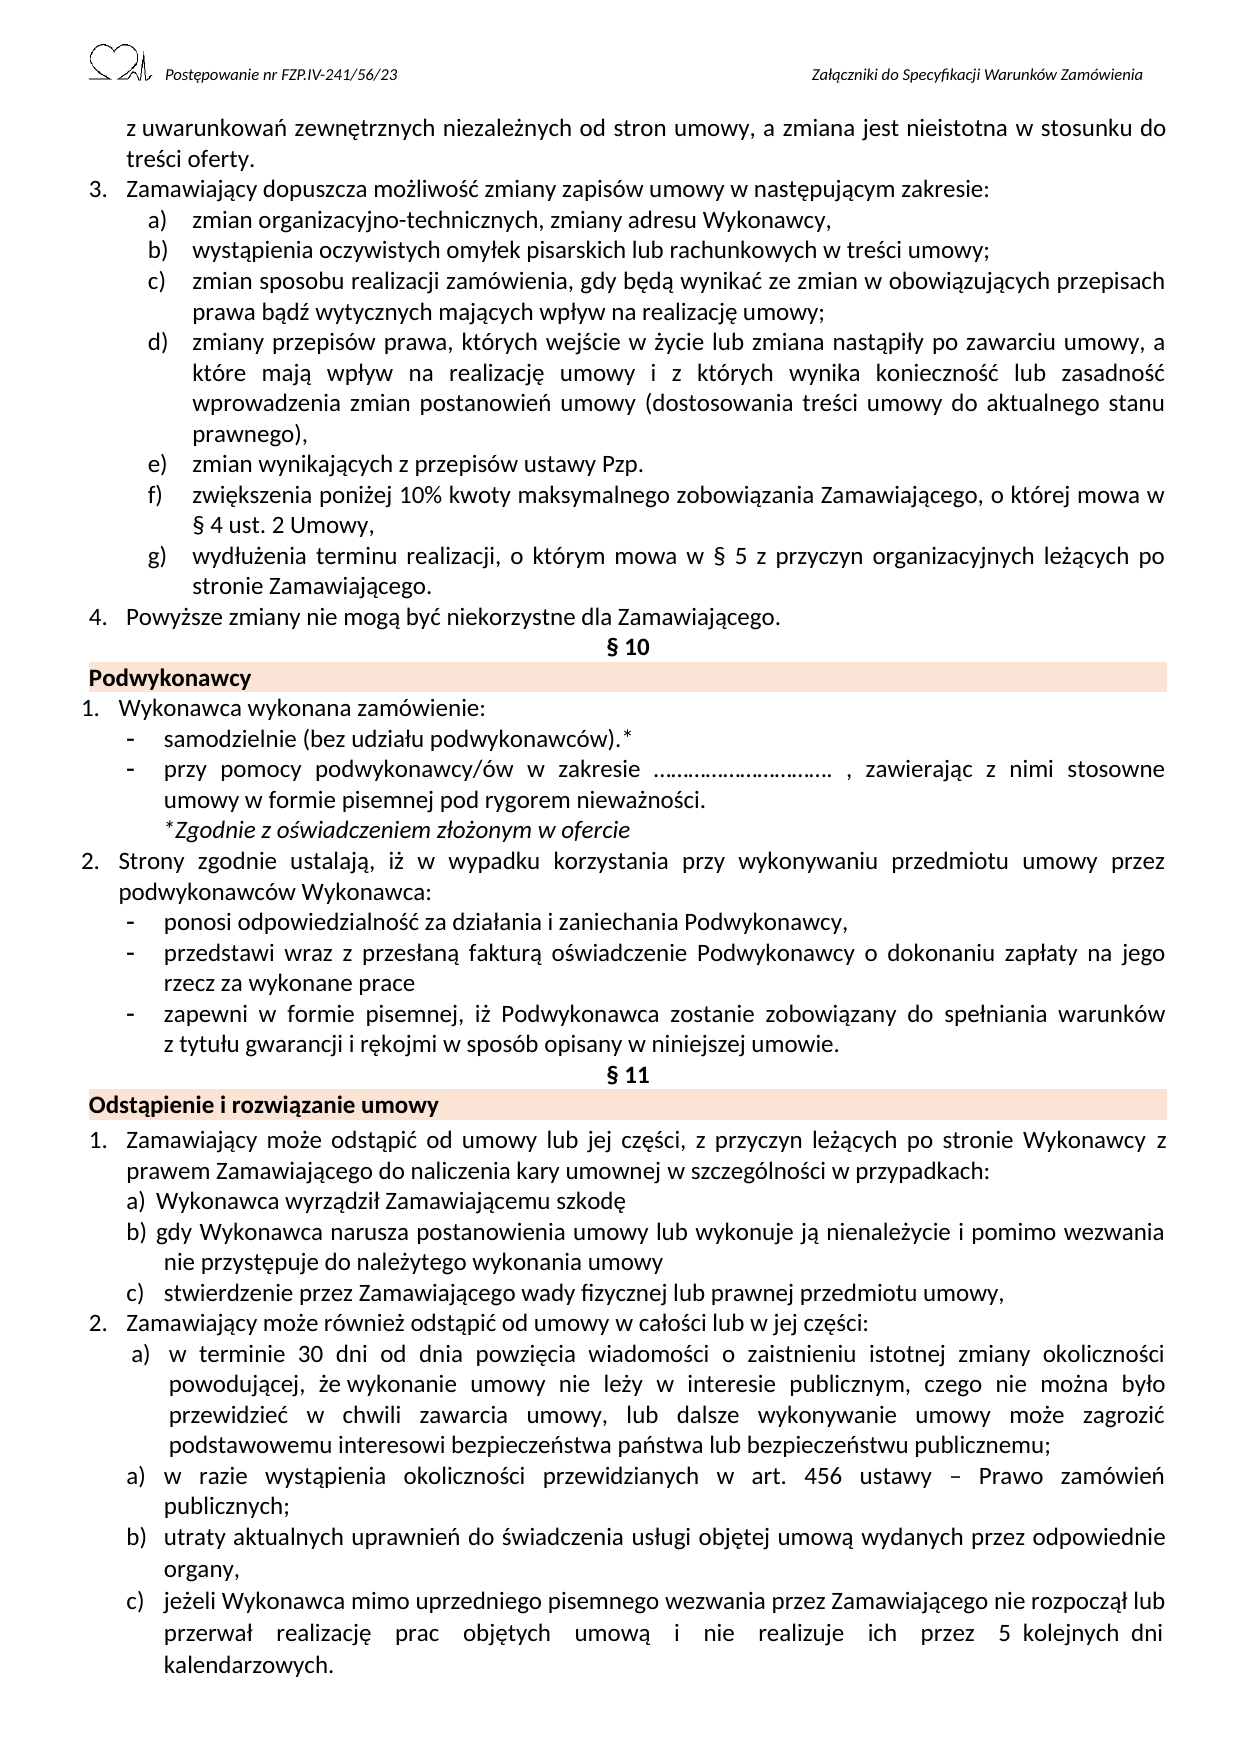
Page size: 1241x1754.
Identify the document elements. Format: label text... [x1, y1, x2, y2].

list w terminie 30 dni od dnia powzięcia wiadomości o zaistnieniu istotnej zmiany okoliczności powodującej, że wykonanie umowy nie leży w interesie publicznym, czego nie można było przewidzieć w chwili zawarcia umowy, lub dalsze wykonywanie umowy może zagrozić podstawowemu interesowi bezpieczeństwa państwa lub bezpieczeństwu publicznemu; [131, 1338, 1167, 1460]
list stwierdzenie przez Zamawiającego wady fizycznej lub prawnej przedmiotu umowy, [126, 1277, 1167, 1307]
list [89, 113, 1167, 174]
list utraty aktualnych uprawnień do świadczenia usługi objętej umową wydanych przez odpowiednie organy, [126, 1521, 1167, 1583]
list Zamawiający może odstąpić od umowy lub jej części, z przyczyn leżących po stronie Wykonawcy z prawem Zamawiającego do naliczenia kary umownej w szczególności w przypadkach: [89, 1124, 1167, 1185]
list samodzielnie (bez udziału podwykonawców).* [126, 723, 1167, 753]
text Odstąpienie i rozwiązanie umowy [89, 1089, 1167, 1120]
list Wykonawca wyrządził Zamawiającemu szkodę [126, 1185, 1167, 1216]
list przy pomocy podwykonawcy/ów w zakresie …………………………. , zawierając z nimi stosowne umowy w formie pisemnej pod rygorem nieważności. [126, 753, 1167, 814]
list zwiększenia poniżej 10% kwoty maksymalnego zobowiązania Zamawiającego, o której mowa w § 4 ust. 2 Umowy, [148, 479, 1167, 540]
list wystąpienia oczywistych omyłek pisarskich lub rachunkowych w treści umowy; [148, 235, 1167, 265]
text *Zgodnie z oświadczeniem złożonym w ofercie [162, 814, 1167, 845]
list zapewni w formie pisemnej, iż Podwykonawca zostanie zobowiązany do spełniania warunków z tytułu gwarancji i rękojmi w sposób opisany w niniejszej umowie. [126, 998, 1167, 1059]
list zmiany przepisów prawa, których wejście w życie lub zmiana nastąpiły po zawarciu umowy, a które mają wpływ na realizację umowy i z których wynika konieczność lub zasadność wprowadzenia zmian postanowień umowy (dostosowania treści umowy do aktualnego stanu prawnego), [148, 326, 1167, 448]
list Zamawiający może również odstąpić od umowy w całości lub w jej części: [89, 1307, 1167, 1338]
list Strony zgodnie ustalają, iż w wypadku korzystania przy wykonywaniu przedmiotu umowy przez podwykonawców Wykonawca: [81, 845, 1167, 906]
list ponosi odpowiedzialność za działania i zaniechania Podwykonawcy, [126, 906, 1167, 937]
list jeżeli Wykonawca mimo uprzedniego pisemnego wezwania przez Zamawiającego nie rozpoczął lub przerwał realizację prac objętych umową i nie realizuje ich przez 5 kolejnych dni kalendarzowych. [126, 1585, 1167, 1679]
list Powyższe zmiany nie mogą być niekorzystne dla Zamawiającego. [89, 601, 1167, 631]
list wydłużenia terminu realizacji, o którym mowa w § 5 z przyczyn organizacyjnych leżących po stronie Zamawiającego. [148, 540, 1167, 601]
list Wykonawca wykonana zamówienie: [81, 692, 1167, 723]
list zmian wynikających z przepisów ustawy Pzp. [148, 448, 1167, 479]
text Podwykonawcy [89, 662, 1167, 692]
text § 10 [89, 631, 1167, 662]
text § 11 [89, 1059, 1167, 1089]
list zmian organizacyjno-technicznych, zmiany adresu Wykonawcy, [148, 204, 1167, 235]
list zmian sposobu realizacji zamówienia, gdy będą wynikać ze zmian w obowiązujących przepisach prawa bądź wytycznych mających wpływ na realizację umowy; [148, 265, 1167, 326]
list w razie wystąpienia okoliczności przewidzianych w art. 456 ustawy – Prawo zamówień publicznych; [126, 1460, 1167, 1521]
list gdy Wykonawca narusza postanowienia umowy lub wykonuje ją nienależycie i pomimo wezwania nie przystępuje do należytego wykonania umowy [126, 1216, 1167, 1277]
list przedstawi wraz z przesłaną fakturą oświadczenie Podwykonawcy o dokonaniu zapłaty na jego rzecz za wykonane prace [126, 937, 1167, 998]
picture [88, 44, 153, 81]
list Zamawiający dopuszcza możliwość zmiany zapisów umowy w następującym zakresie: [89, 174, 1167, 204]
